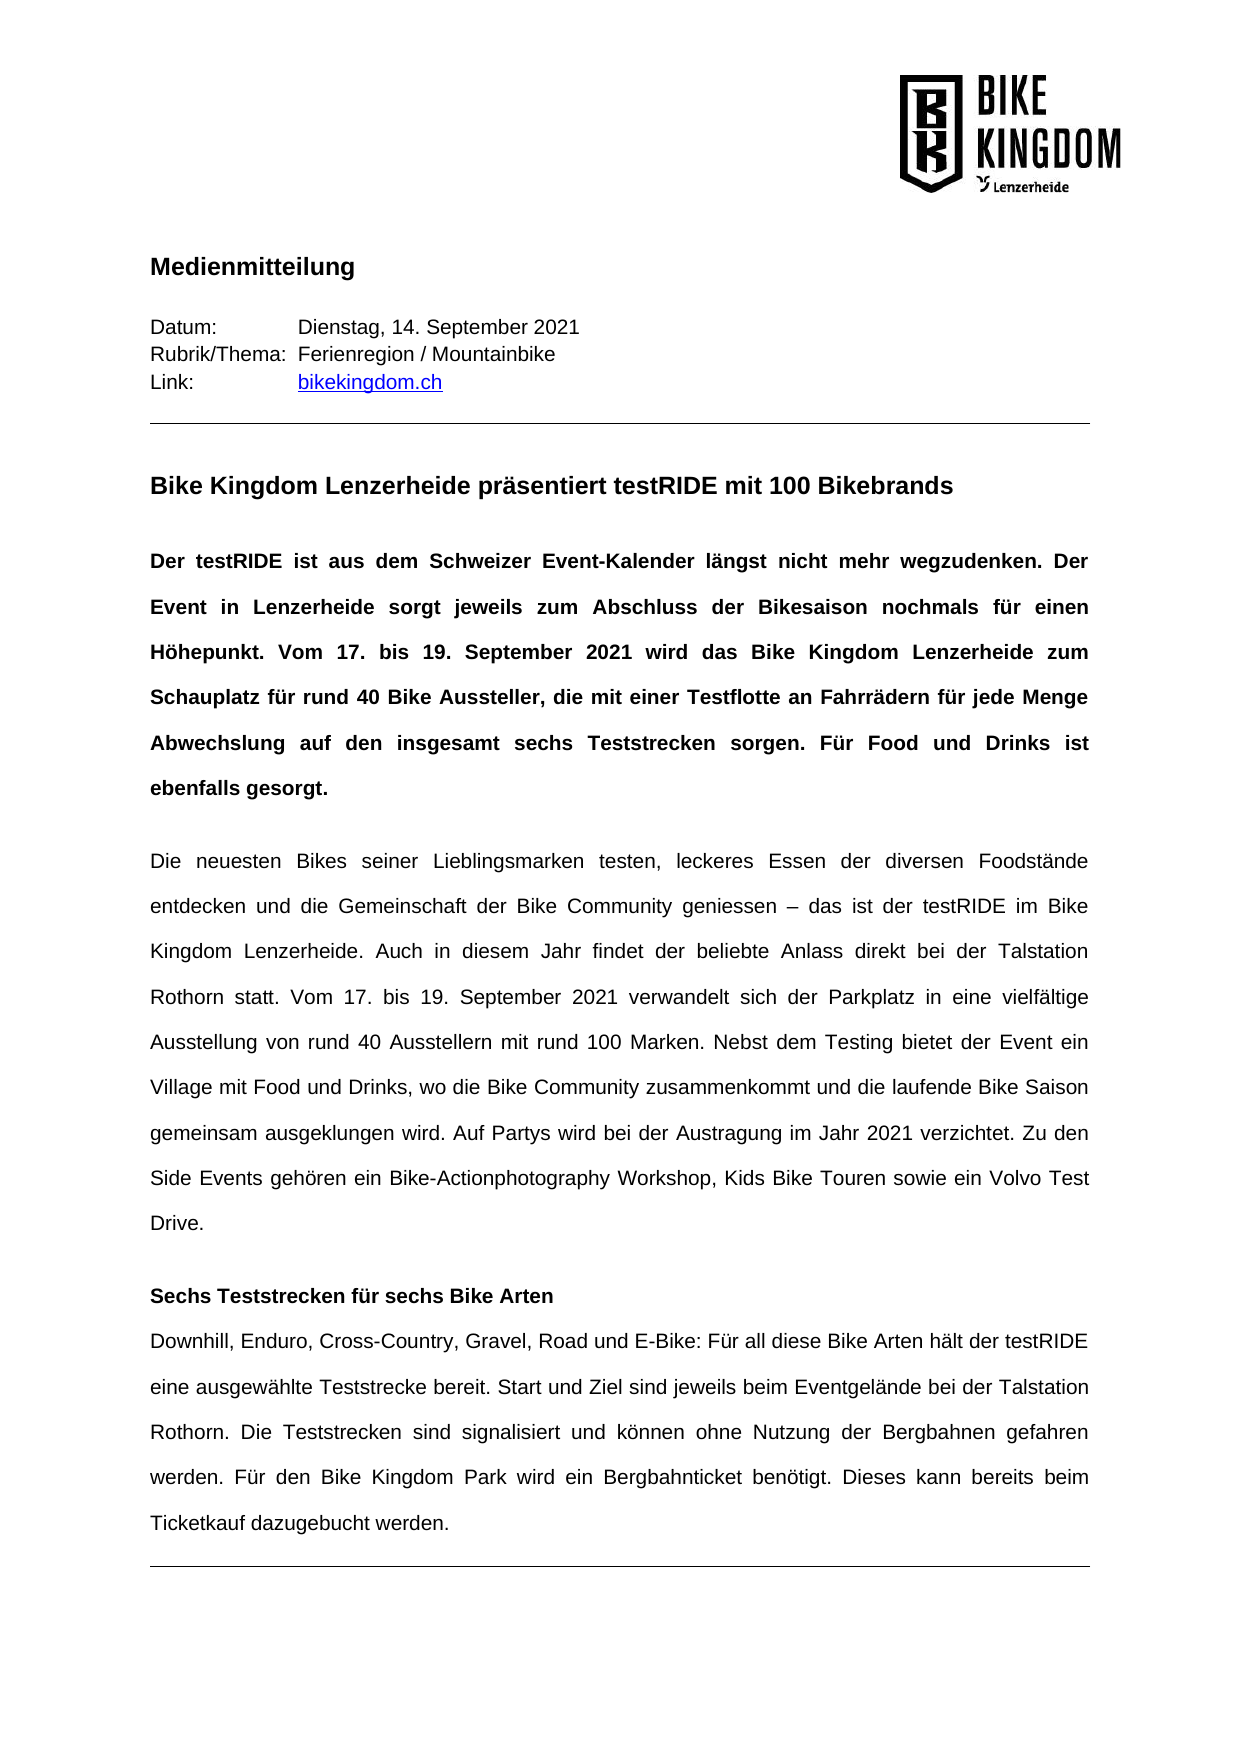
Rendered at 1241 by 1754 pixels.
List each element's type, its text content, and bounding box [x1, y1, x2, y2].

text Datum: Dienstag, 14. September 2021 [150, 314, 1090, 338]
text Link: bikekingdom.ch [150, 369, 1090, 393]
picture [900, 75, 1121, 193]
text Bike Kingdom Lenzerheide präsentiert testRIDE mit 100 Bikebrands [150, 455, 1090, 499]
text Rubrik/Thema: Ferienregion / Mountainbike [150, 342, 1090, 366]
text Medienmitteilung [150, 236, 1090, 281]
text Die neuesten Bikes seiner Lieblingsmarken testen, leckeres Essen der diversen Foodstände entdecken und die Gemeinschaft der Bike Community geniessen – das ist der testRIDE im Bike Kingdom Lenzerheide. Auch in diesem Jahr findet der beliebte Anlass direkt bei der Talstation Rothorn statt. Vom 17. bis 19. September 2021 verwandelt sich der Parkplatz in eine vielfältige Ausstellung von rund 40 Ausstellern mit rund 100 Marken. Nebst dem Testing bietet der Event ein Village mit Food und Drinks, wo die Bike Community zusammenkommt und die laufende Bike Saison gemeinsam ausgeklungen wird. Auf Partys wird bei der Austragung im Jahr 2021 verzichtet. Zu den Side Events gehören ein Bike-Actionphotography Workshop, Kids Bike Touren sowie ein Volvo Test Drive. [150, 833, 1090, 1235]
text Sechs Teststrecken für sechs Bike Arten [150, 1268, 1090, 1308]
text Der testRIDE ist aus dem Schweizer Event-Kalender längst nicht mehr wegzudenken. Der Event in Lenzerheide sorgt jeweils zum Abschluss der Bikesaison nochmals für einen Höhepunkt. Vom 17. bis 19. September 2021 wird das Bike Kingdom Lenzerheide zum Schauplatz für rund 40 Bike Aussteller, die mit einer Testflotte an Fahrrädern für jede Menge Abwechslung auf den insgesamt sechs Teststrecken sorgen. Für Food und Drinks ist ebenfalls gesorgt. [150, 533, 1090, 799]
text Downhill, Enduro, Cross-Country, Gravel, Road und E-Bike: Für all diese Bike Arten hält der testRIDE eine ausgewählte Teststrecke bereit. Start und Ziel sind jeweils beim Eventgelände bei der Talstation Rothorn. Die Teststrecken sind signalisiert und können ohne Nutzung der Bergbahnen gefahren werden. Für den Bike Kingdom Park wird ein Bergbahnticket benötigt. Dieses kann bereits beim Ticketkauf dazugebucht werden. [150, 1313, 1090, 1534]
